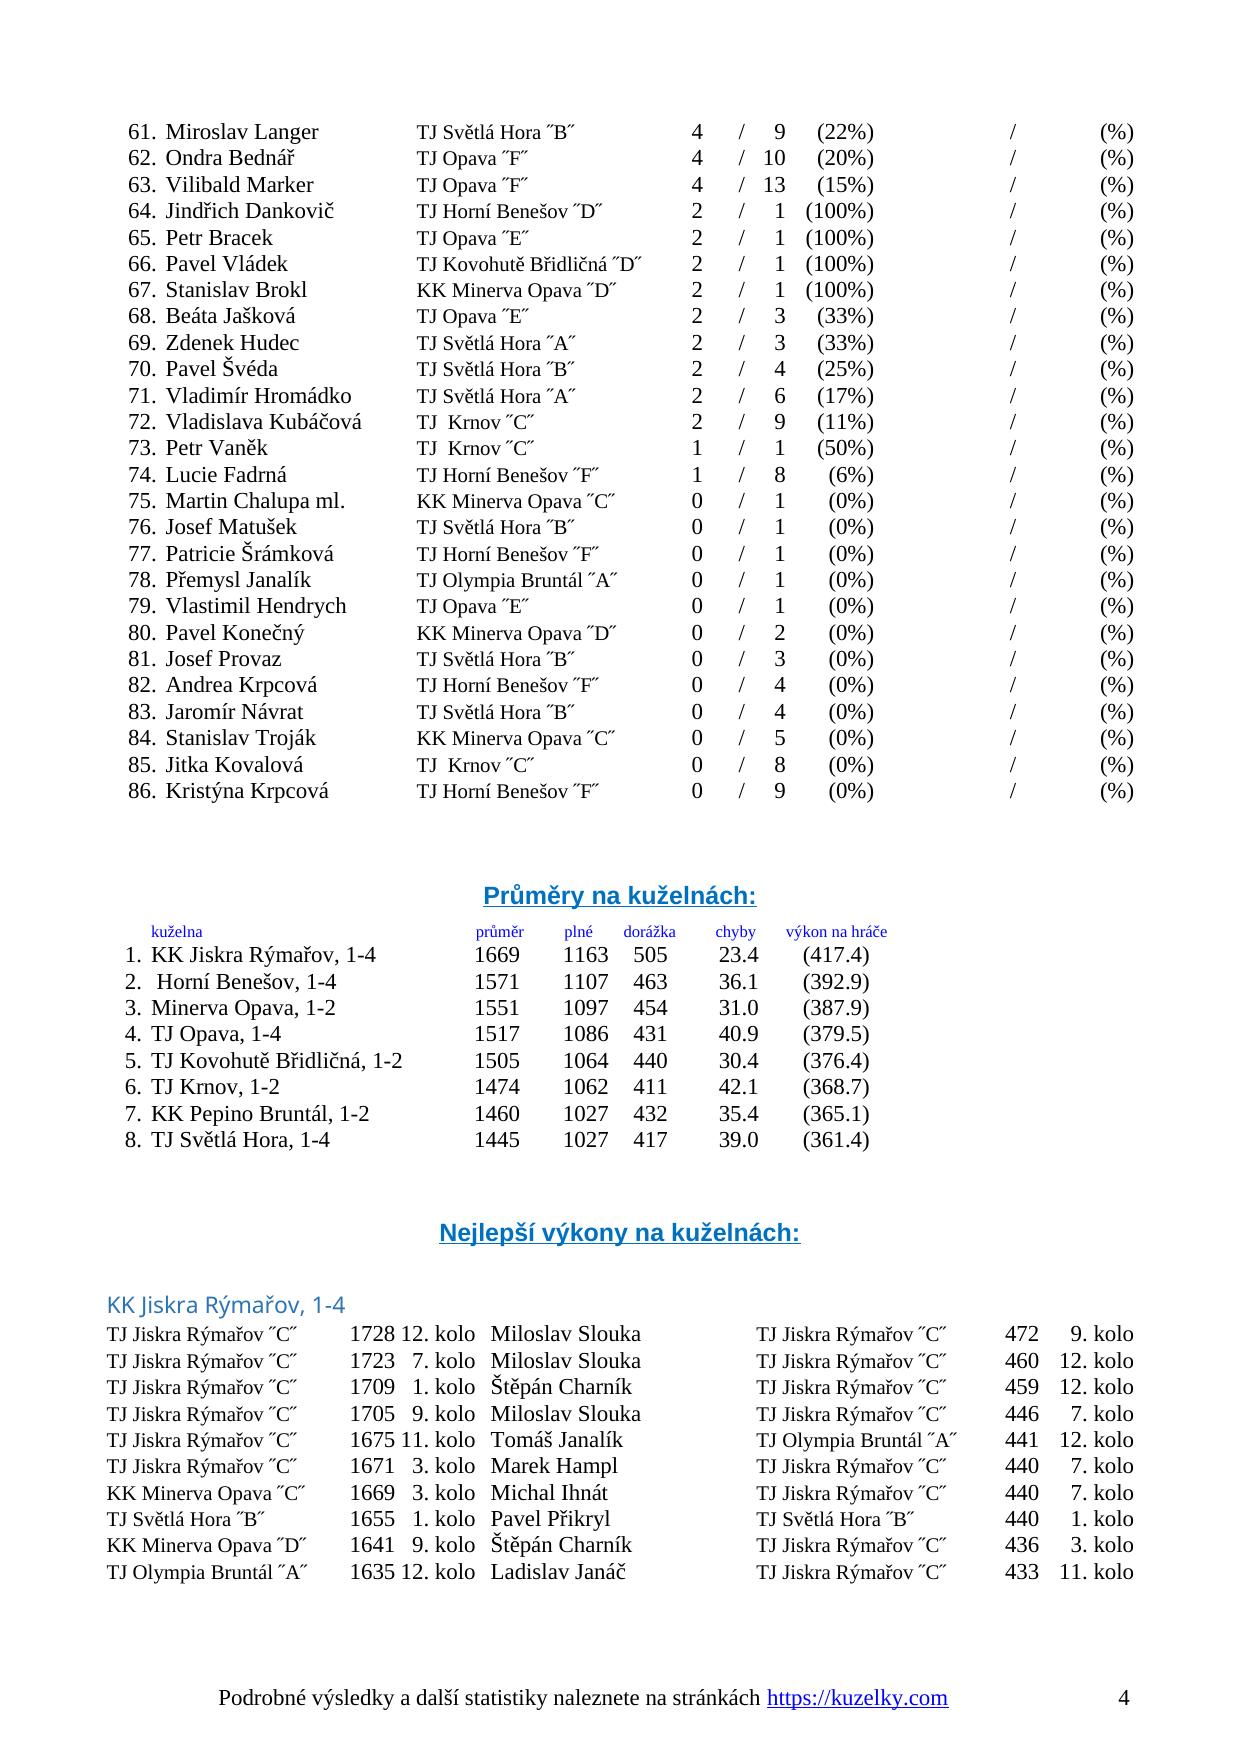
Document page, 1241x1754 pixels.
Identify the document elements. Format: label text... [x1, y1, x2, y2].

text 7. KK Pepino Bruntál, 1-2 1460 1027 432 35.4 (365.1) [106, 1099, 1134, 1126]
text 70. Pavel Švéda TJ Světlá Hora ˝B˝ 2 / 4 (25%) / (%) [106, 355, 1134, 382]
text 65. Petr Bracek TJ Opava ˝E˝ 2 / 1 (100%) / (%) [106, 223, 1134, 250]
text 63. Vilibald Marker TJ Opava ˝F˝ 4 / 13 (15%) / (%) [106, 171, 1134, 197]
text Průměry na kuželnách: [94, 881, 1145, 910]
text 64. Jindřich Dankovič TJ Horní Benešov ˝D˝ 2 / 1 (100%) / (%) [106, 197, 1134, 223]
text KK Minerva Opava ˝D˝ 1641 9. kolo Štěpán Charník TJ Jiskra Rýmařov ˝C˝ 436 3. kolo [106, 1531, 1134, 1558]
text TJ Jiskra Rýmařov ˝C˝ 1709 1. kolo Štěpán Charník TJ Jiskra Rýmařov ˝C˝ 459 12. kolo [106, 1373, 1134, 1399]
text 83. Jaromír Návrat TJ Světlá Hora ˝B˝ 0 / 4 (0%) / (%) [106, 698, 1134, 724]
text 77. Patricie Šrámková TJ Horní Benešov ˝F˝ 0 / 1 (0%) / (%) [106, 540, 1134, 566]
text 81. Josef Provaz TJ Světlá Hora ˝B˝ 0 / 3 (0%) / (%) [106, 645, 1134, 672]
text 74. Lucie Fadrná TJ Horní Benešov ˝F˝ 1 / 8 (6%) / (%) [106, 461, 1134, 487]
text 3. Minerva Opava, 1-2 1551 1097 454 31.0 (387.9) [106, 994, 1134, 1021]
text 72. Vladislava Kubáčová TJ Krnov ˝C˝ 2 / 9 (11%) / (%) [106, 408, 1134, 434]
text 78. Přemysl Janalík TJ Olympia Bruntál ˝A˝ 0 / 1 (0%) / (%) [106, 566, 1134, 592]
subtitle KK Jiskra Rýmařov, 1-4 [106, 1289, 1134, 1321]
text 1. KK Jiskra Rýmařov, 1-4 1669 1163 505 23.4 (417.4) [106, 941, 1134, 968]
text 73. Petr Vaněk TJ Krnov ˝C˝ 1 / 1 (50%) / (%) [106, 434, 1134, 461]
text 2. Horní Benešov, 1-4 1571 1107 463 36.1 (392.9) [106, 968, 1134, 994]
text 71. Vladimír Hromádko TJ Světlá Hora ˝A˝ 2 / 6 (17%) / (%) [106, 382, 1134, 408]
text 76. Josef Matušek TJ Světlá Hora ˝B˝ 0 / 1 (0%) / (%) [106, 513, 1134, 540]
text 67. Stanislav Brokl KK Minerva Opava ˝D˝ 2 / 1 (100%) / (%) [106, 276, 1134, 303]
text 86. Kristýna Krpcová TJ Horní Benešov ˝F˝ 0 / 9 (0%) / (%) [106, 777, 1134, 803]
text 6. TJ Krnov, 1-2 1474 1062 411 42.1 (368.7) [106, 1073, 1134, 1099]
text Nejlepší výkony na kuželnách: [94, 1217, 1145, 1246]
text 68. Beáta Jašková TJ Opava ˝E˝ 2 / 3 (33%) / (%) [106, 303, 1134, 329]
text TJ Jiskra Rýmařov ˝C˝ 1705 9. kolo Miloslav Slouka TJ Jiskra Rýmařov ˝C˝ 446 7. kolo [106, 1399, 1134, 1426]
text TJ Světlá Hora ˝B˝ 1655 1. kolo Pavel Přikryl TJ Světlá Hora ˝B˝ 440 1. kolo [106, 1505, 1134, 1531]
text KK Minerva Opava ˝C˝ 1669 3. kolo Michal Ihnát TJ Jiskra Rýmařov ˝C˝ 440 7. kolo [106, 1479, 1134, 1505]
text 82. Andrea Krpcová TJ Horní Benešov ˝F˝ 0 / 4 (0%) / (%) [106, 672, 1134, 698]
text 8. TJ Světlá Hora, 1-4 1445 1027 417 39.0 (361.4) [106, 1126, 1134, 1152]
text TJ Olympia Bruntál ˝A˝ 1635 12. kolo Ladislav Janáč TJ Jiskra Rýmařov ˝C˝ 433 11. kolo [106, 1558, 1134, 1584]
text 62. Ondra Bednář TJ Opava ˝F˝ 4 / 10 (20%) / (%) [106, 144, 1134, 171]
text TJ Jiskra Rýmařov ˝C˝ 1723 7. kolo Miloslav Slouka TJ Jiskra Rýmařov ˝C˝ 460 12. kolo [106, 1347, 1134, 1373]
text 79. Vlastimil Hendrych TJ Opava ˝E˝ 0 / 1 (0%) / (%) [106, 592, 1134, 619]
text 4. TJ Opava, 1-4 1517 1086 431 40.9 (379.5) [106, 1021, 1134, 1047]
text TJ Jiskra Rýmařov ˝C˝ 1675 11. kolo Tomáš Janalík TJ Olympia Bruntál ˝A˝ 441 12. kolo [106, 1426, 1134, 1452]
text 84. Stanislav Troják KK Minerva Opava ˝C˝ 0 / 5 (0%) / (%) [106, 724, 1134, 751]
text 5. TJ Kovohutě Břidličná, 1-2 1505 1064 440 30.4 (376.4) [106, 1047, 1134, 1073]
text 75. Martin Chalupa ml. KK Minerva Opava ˝C˝ 0 / 1 (0%) / (%) [106, 487, 1134, 513]
text 69. Zdenek Hudec TJ Světlá Hora ˝A˝ 2 / 3 (33%) / (%) [106, 329, 1134, 355]
text kuželna průměr plné dorážka chyby výkon na hráče [106, 922, 1134, 941]
text 61. Miroslav Langer TJ Světlá Hora ˝B˝ 4 / 9 (22%) / (%) [106, 118, 1134, 144]
text 80. Pavel Konečný KK Minerva Opava ˝D˝ 0 / 2 (0%) / (%) [106, 619, 1134, 645]
text 85. Jitka Kovalová TJ Krnov ˝C˝ 0 / 8 (0%) / (%) [106, 751, 1134, 777]
text TJ Jiskra Rýmařov ˝C˝ 1671 3. kolo Marek Hampl TJ Jiskra Rýmařov ˝C˝ 440 7. kolo [106, 1452, 1134, 1479]
text 66. Pavel Vládek TJ Kovohutě Břidličná ˝D˝ 2 / 1 (100%) / (%) [106, 250, 1134, 276]
text TJ Jiskra Rýmařov ˝C˝ 1728 12. kolo Miloslav Slouka TJ Jiskra Rýmařov ˝C˝ 472 9. kolo [106, 1321, 1134, 1347]
